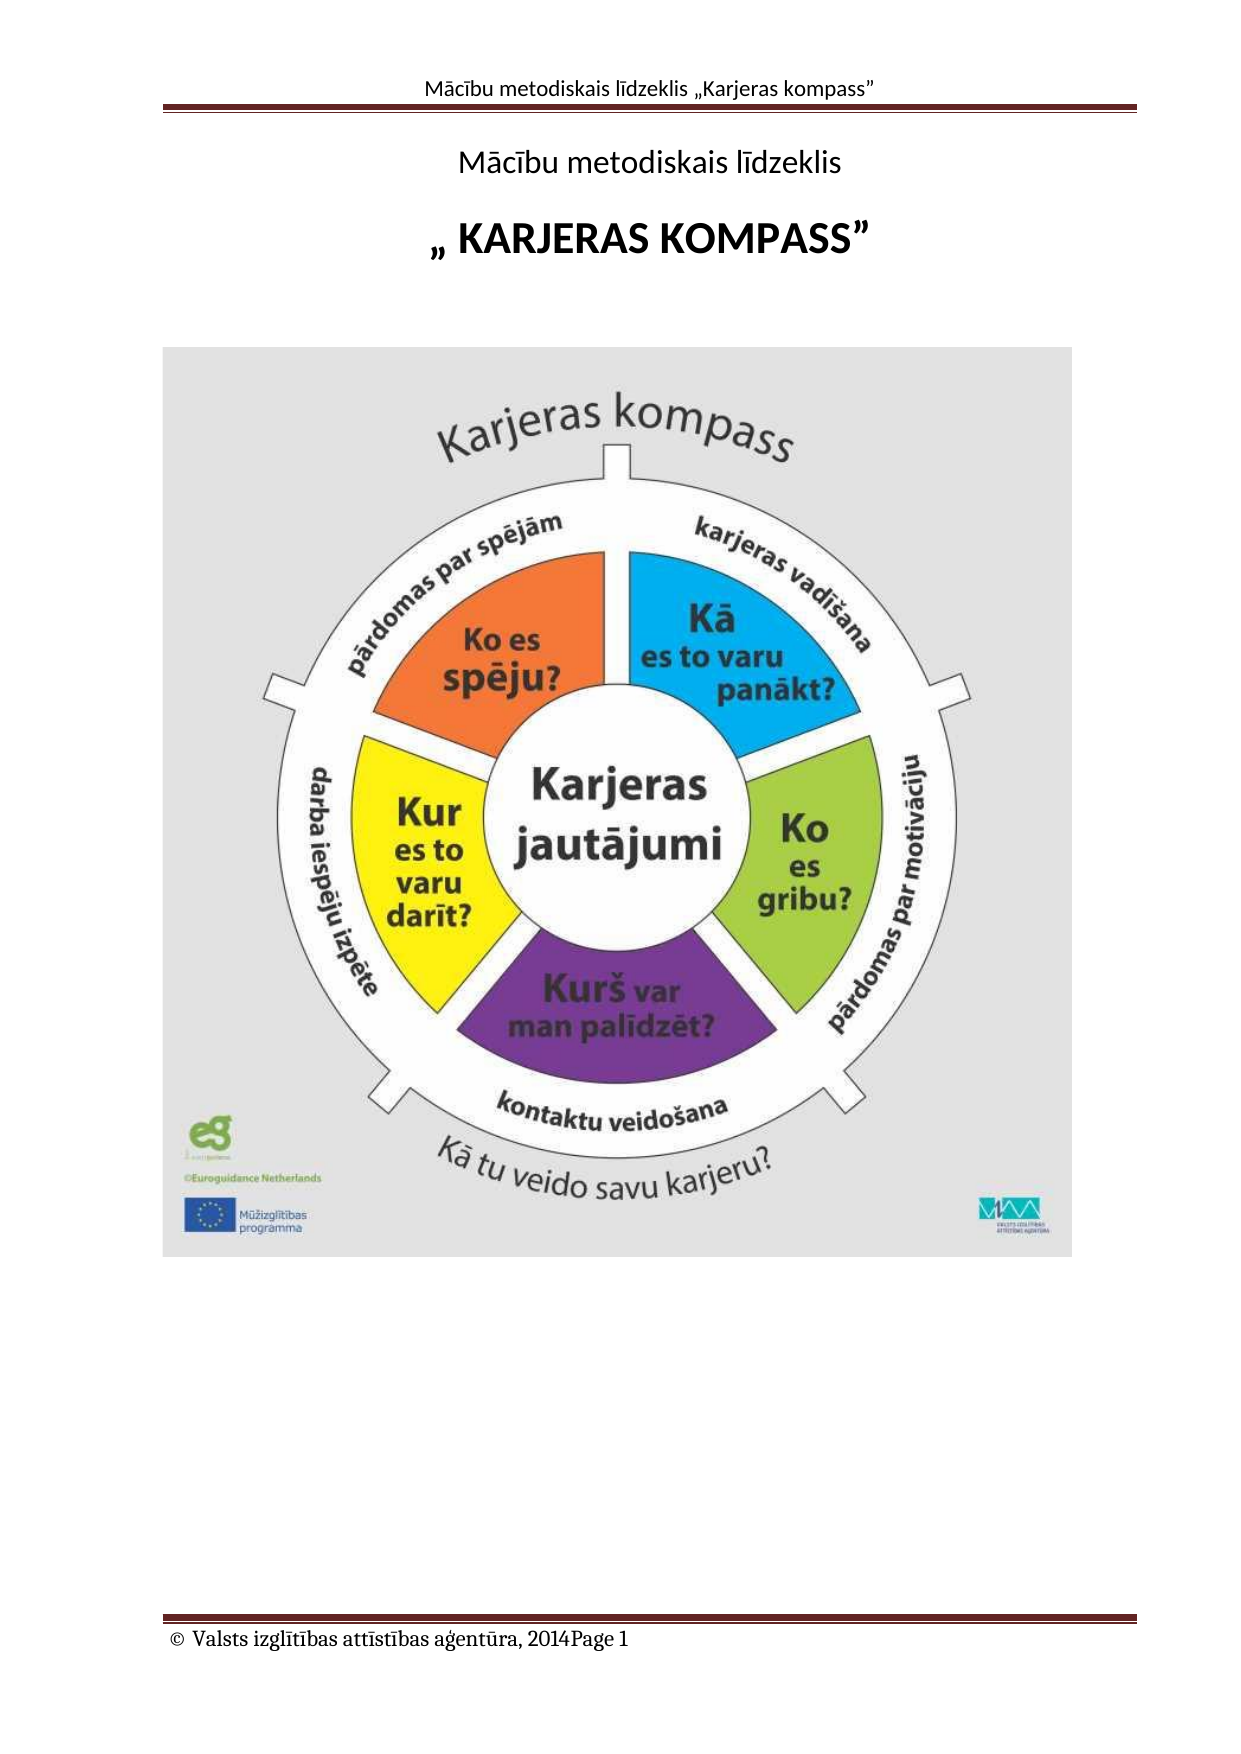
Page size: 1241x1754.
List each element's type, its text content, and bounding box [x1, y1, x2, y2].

picture [162, 347, 1072, 1257]
text „ KARJERAS KOMPASS” [162, 209, 1137, 265]
text Mācību metodiskais līdzeklis [162, 141, 1137, 182]
